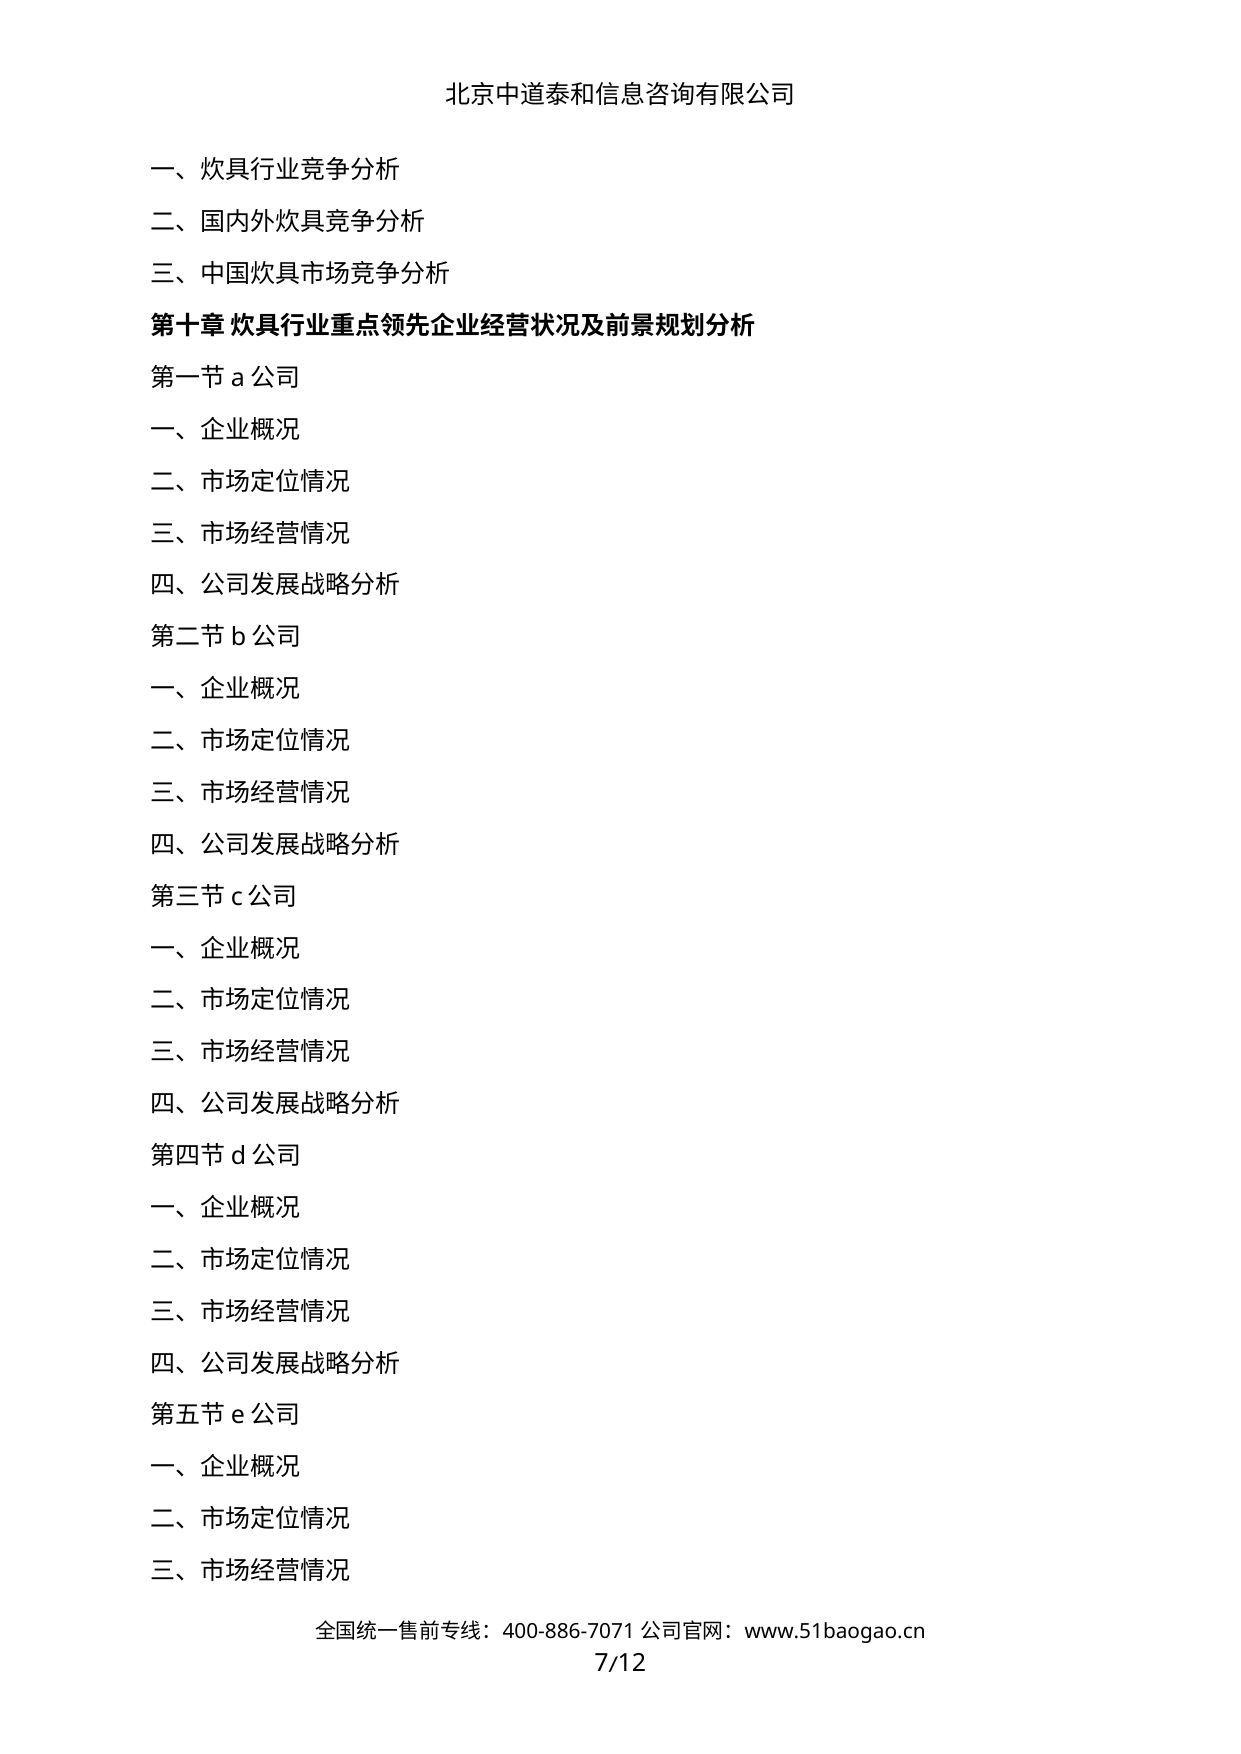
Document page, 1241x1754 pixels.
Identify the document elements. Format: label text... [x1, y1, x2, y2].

text 四、公司发展战略分析 [150, 1343, 1090, 1379]
text 第三节 c公司 [150, 876, 1090, 912]
text 一、企业概况 [150, 928, 1090, 964]
text 第五节 e公司 [150, 1395, 1090, 1431]
text 二、市场定位情况 [150, 1499, 1090, 1535]
text 四、公司发展战略分析 [150, 1084, 1090, 1120]
text 三、中国炊具市场竞争分析 [150, 254, 1090, 290]
text 第十章 炊具行业重点领先企业经营状况及前景规划分析 [150, 306, 1090, 342]
text 一、企业概况 [150, 1187, 1090, 1224]
text 三、市场经营情况 [150, 1032, 1090, 1068]
text 三、市场经营情况 [150, 772, 1090, 809]
text 二、市场定位情况 [150, 461, 1090, 497]
text 二、国内外炊具竞争分析 [150, 202, 1090, 238]
text 二、市场定位情况 [150, 1239, 1090, 1276]
text 三、市场经营情况 [150, 1291, 1090, 1327]
text 第二节 b公司 [150, 617, 1090, 653]
text 第一节 a公司 [150, 357, 1090, 394]
text 一、企业概况 [150, 669, 1090, 705]
text 三、市场经营情况 [150, 513, 1090, 549]
text 一、企业概况 [150, 409, 1090, 446]
text 二、市场定位情况 [150, 721, 1090, 757]
text 三、市场经营情况 [150, 1551, 1090, 1587]
text 四、公司发展战略分析 [150, 565, 1090, 601]
text 第四节 d公司 [150, 1136, 1090, 1172]
text 二、市场定位情况 [150, 980, 1090, 1016]
text 一、企业概况 [150, 1447, 1090, 1483]
text 一、炊具行业竞争分析 [150, 150, 1090, 186]
text 四、公司发展战略分析 [150, 824, 1090, 861]
